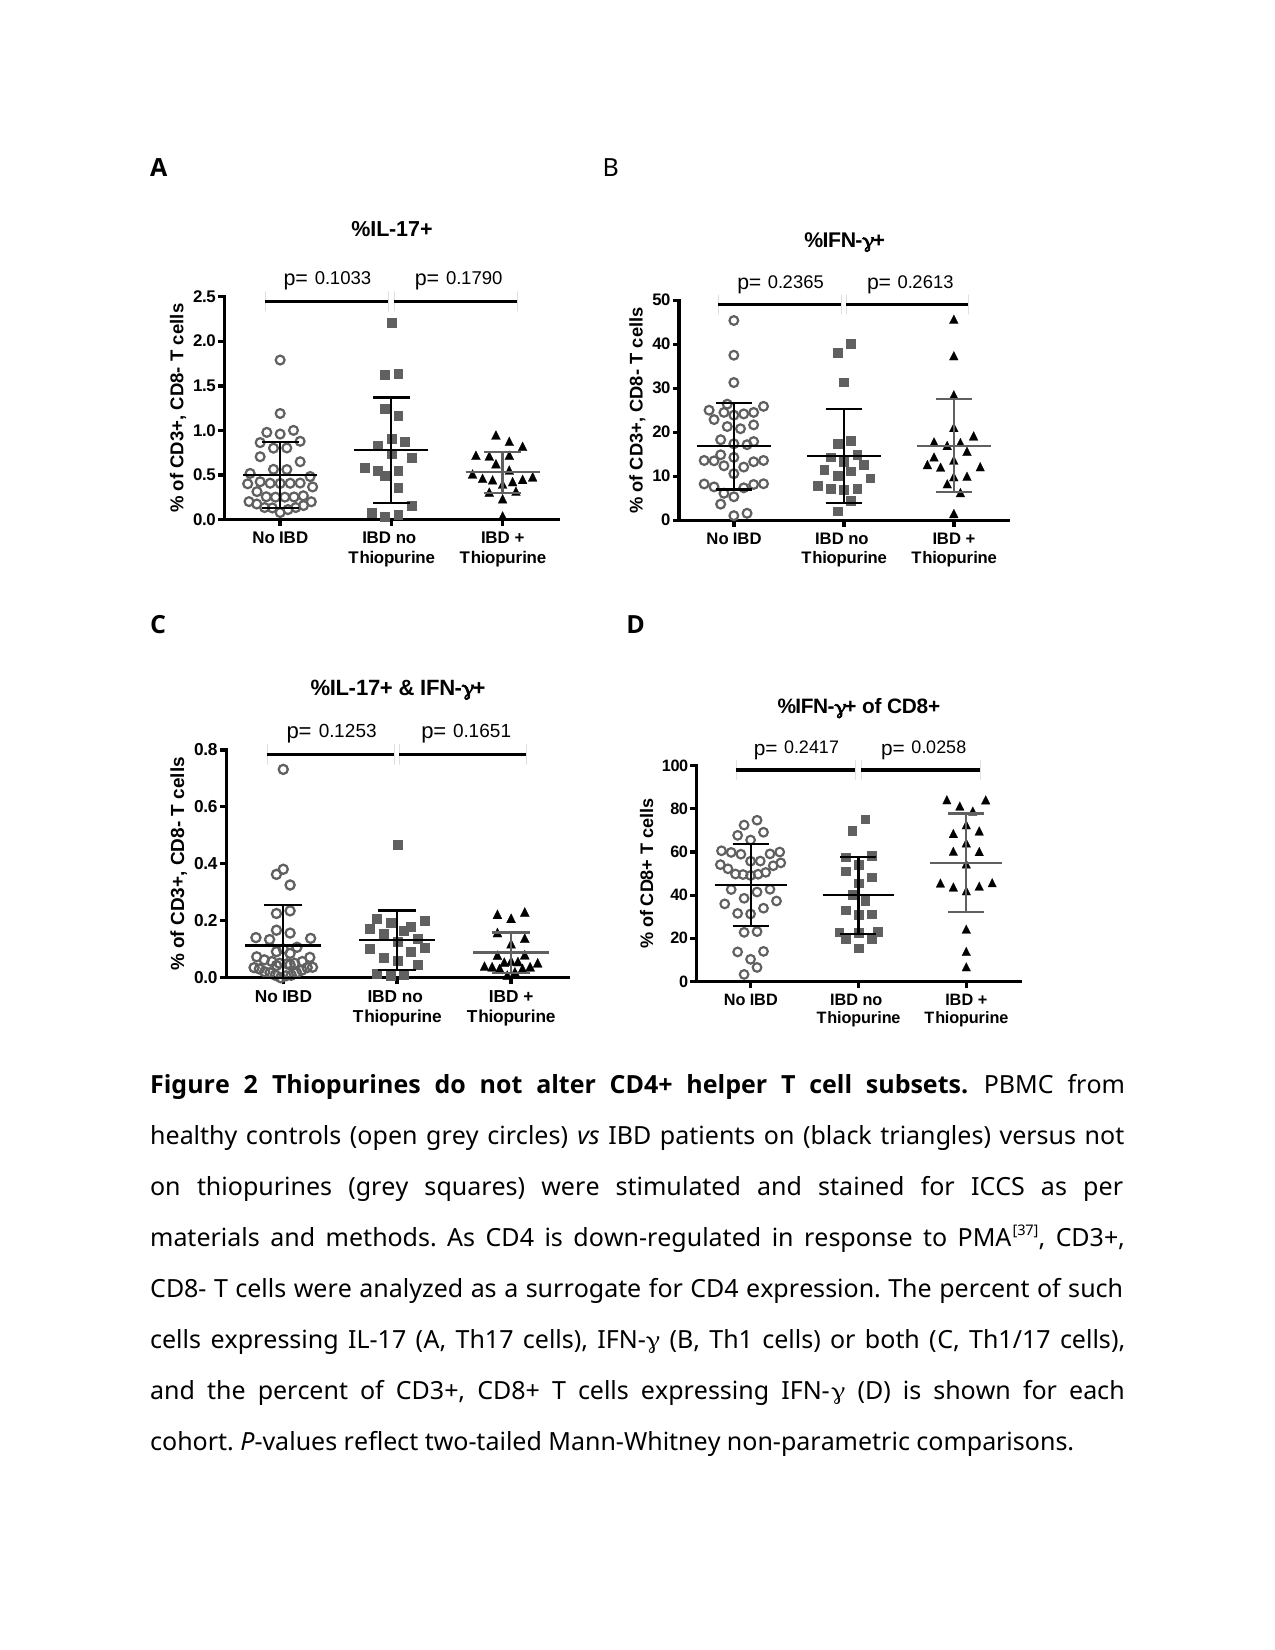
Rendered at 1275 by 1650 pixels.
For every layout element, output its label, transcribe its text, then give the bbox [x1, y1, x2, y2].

text A B [150, 150, 1125, 184]
text Figure 2 Thiopurines do not alter CD4+ helper T cell subsets. PBMC from healthy controls (open grey circles) vs IBD patients on (black triangles) versus not on thiopurines (grey squares) were stimulated and stained for ICCS as per materials and methods. As CD4 is down-regulated in response to PMA[37], CD3+, CD8- T cells were analyzed as a surrogate for CD4 expression. The percent of such cells expressing IL-17 (a, Th17 cells), IFN- (b, Th1 cells) or both (c, Th1/17 cells), and the percent of CD3+, CD8+ T cells expressing IFN- (D) is shown for each cohort. p-values reflect two-tailed Mann-Whitney non-parametric comparisons. [150, 1066, 1125, 1458]
text C D [150, 606, 1125, 641]
